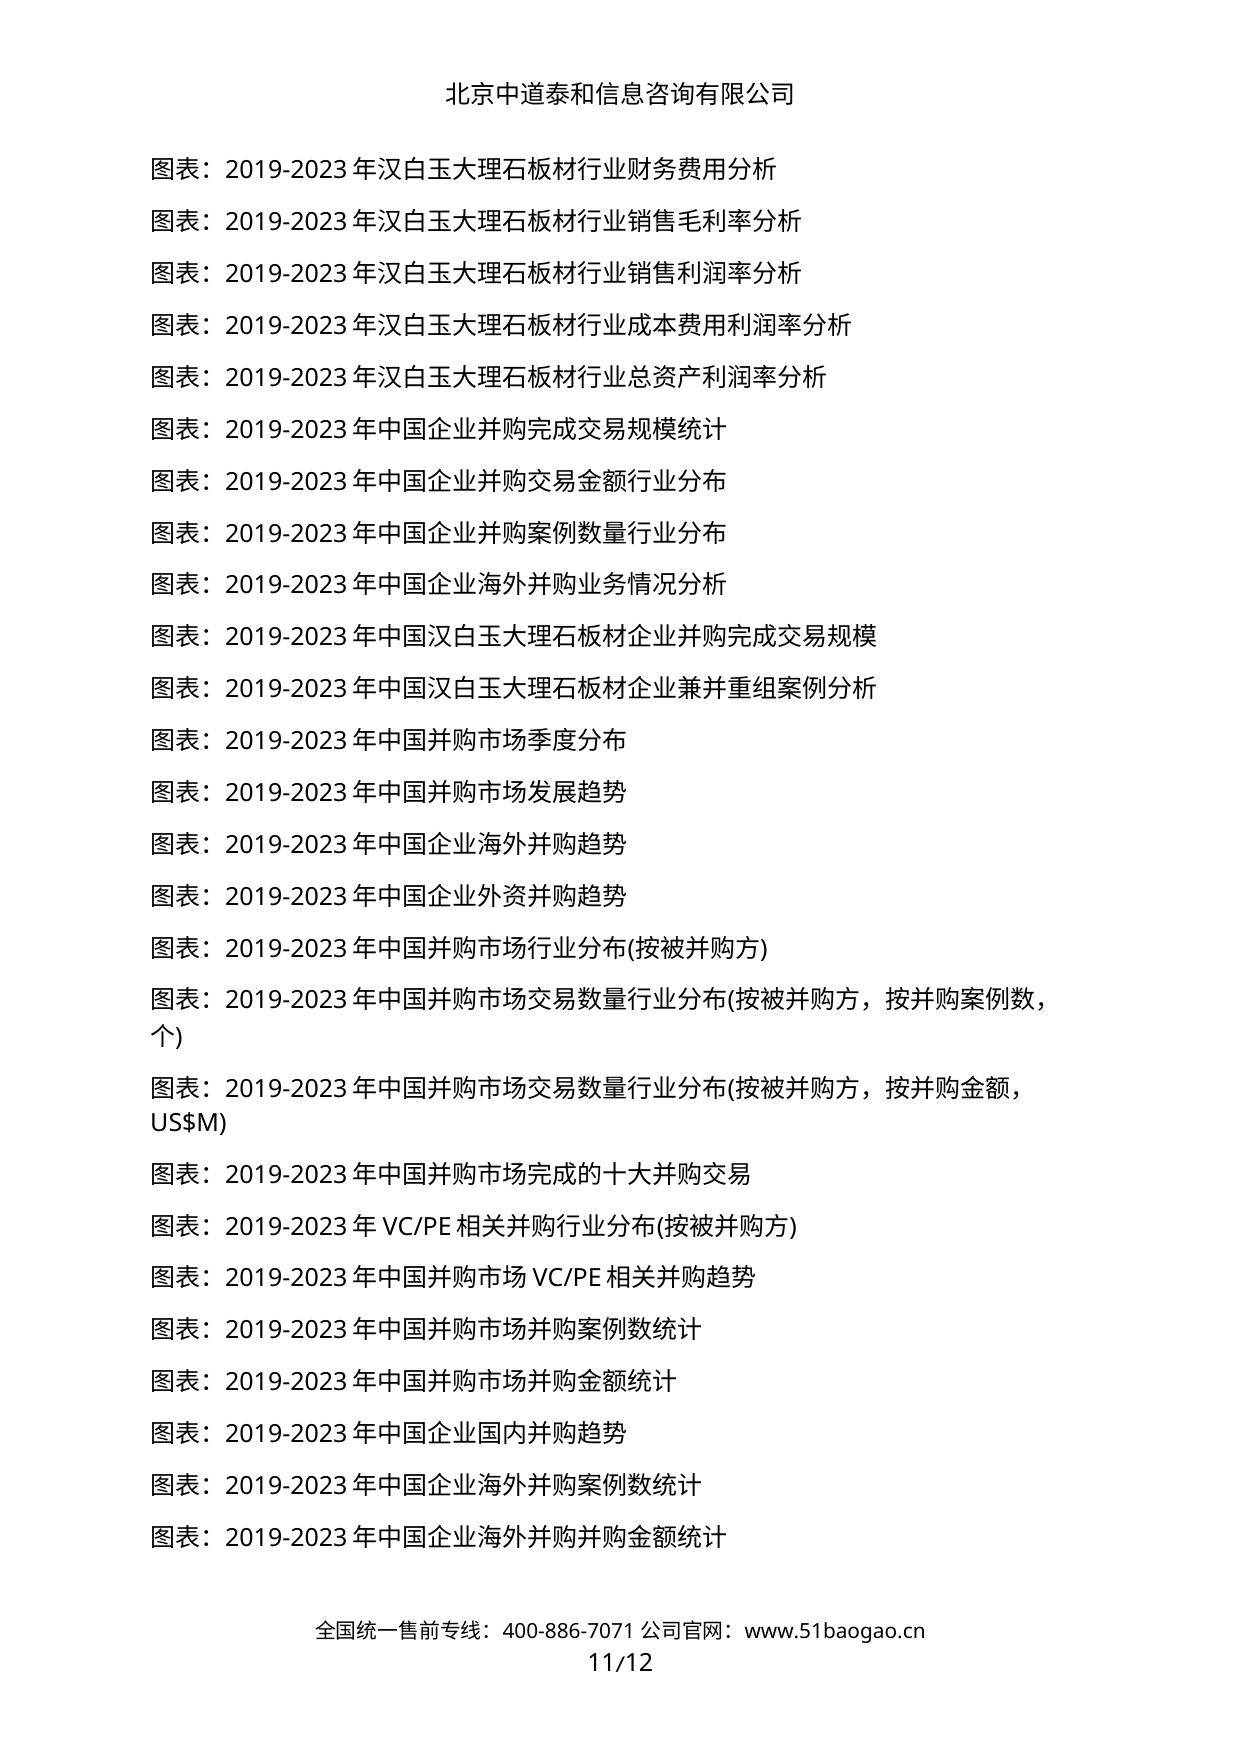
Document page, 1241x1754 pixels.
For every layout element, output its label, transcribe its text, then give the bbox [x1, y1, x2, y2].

text 图表：2019-2023年中国企业外资并购趋势 [150, 876, 1090, 912]
text 图表：2019-2023年中国并购市场季度分布 [150, 721, 1090, 757]
text 图表：2019-2023年汉白玉大理石板材行业财务费用分析 [150, 150, 1090, 186]
text 图表：2019-2023年中国并购市场交易数量行业分布(按被并购方，按并购案例数，个) [150, 980, 1090, 1052]
text 图表：2019-2023年VC/PE相关并购行业分布(按被并购方) [150, 1206, 1090, 1242]
text 图表：2019-2023年中国企业海外并购业务情况分析 [150, 565, 1090, 601]
text 图表：2019-2023年汉白玉大理石板材行业销售毛利率分析 [150, 202, 1090, 238]
text 图表：2019-2023年中国企业海外并购趋势 [150, 824, 1090, 861]
text 图表：2019-2023年中国并购市场完成的十大并购交易 [150, 1154, 1090, 1190]
text 图表：2019-2023年中国企业并购案例数量行业分布 [150, 513, 1090, 549]
text 图表：2019-2023年中国并购市场并购案例数统计 [150, 1310, 1090, 1346]
text 图表：2019-2023年中国企业国内并购趋势 [150, 1413, 1090, 1450]
text 图表：2019-2023年中国企业并购完成交易规模统计 [150, 409, 1090, 446]
text 图表：2019-2023年汉白玉大理石板材行业销售利润率分析 [150, 254, 1090, 290]
text 图表：2019-2023年中国并购市场交易数量行业分布(按被并购方，按并购金额，US$M) [150, 1068, 1090, 1138]
text 图表：2019-2023年中国并购市场行业分布(按被并购方) [150, 928, 1090, 964]
text 图表：2019-2023年中国企业海外并购案例数统计 [150, 1465, 1090, 1502]
text 图表：2019-2023年中国企业并购交易金额行业分布 [150, 461, 1090, 497]
text 图表：2019-2023年汉白玉大理石板材行业成本费用利润率分析 [150, 306, 1090, 342]
text 图表：2019-2023年汉白玉大理石板材行业总资产利润率分析 [150, 357, 1090, 394]
text 图表：2019-2023年中国并购市场VC/PE相关并购趋势 [150, 1258, 1090, 1294]
text 图表：2019-2023年中国企业海外并购并购金额统计 [150, 1517, 1090, 1553]
text 图表：2019-2023年中国汉白玉大理石板材企业并购完成交易规模 [150, 617, 1090, 653]
text 图表：2019-2023年中国并购市场并购金额统计 [150, 1362, 1090, 1398]
text 图表：2019-2023年中国汉白玉大理石板材企业兼并重组案例分析 [150, 669, 1090, 705]
text 图表：2019-2023年中国并购市场发展趋势 [150, 772, 1090, 809]
